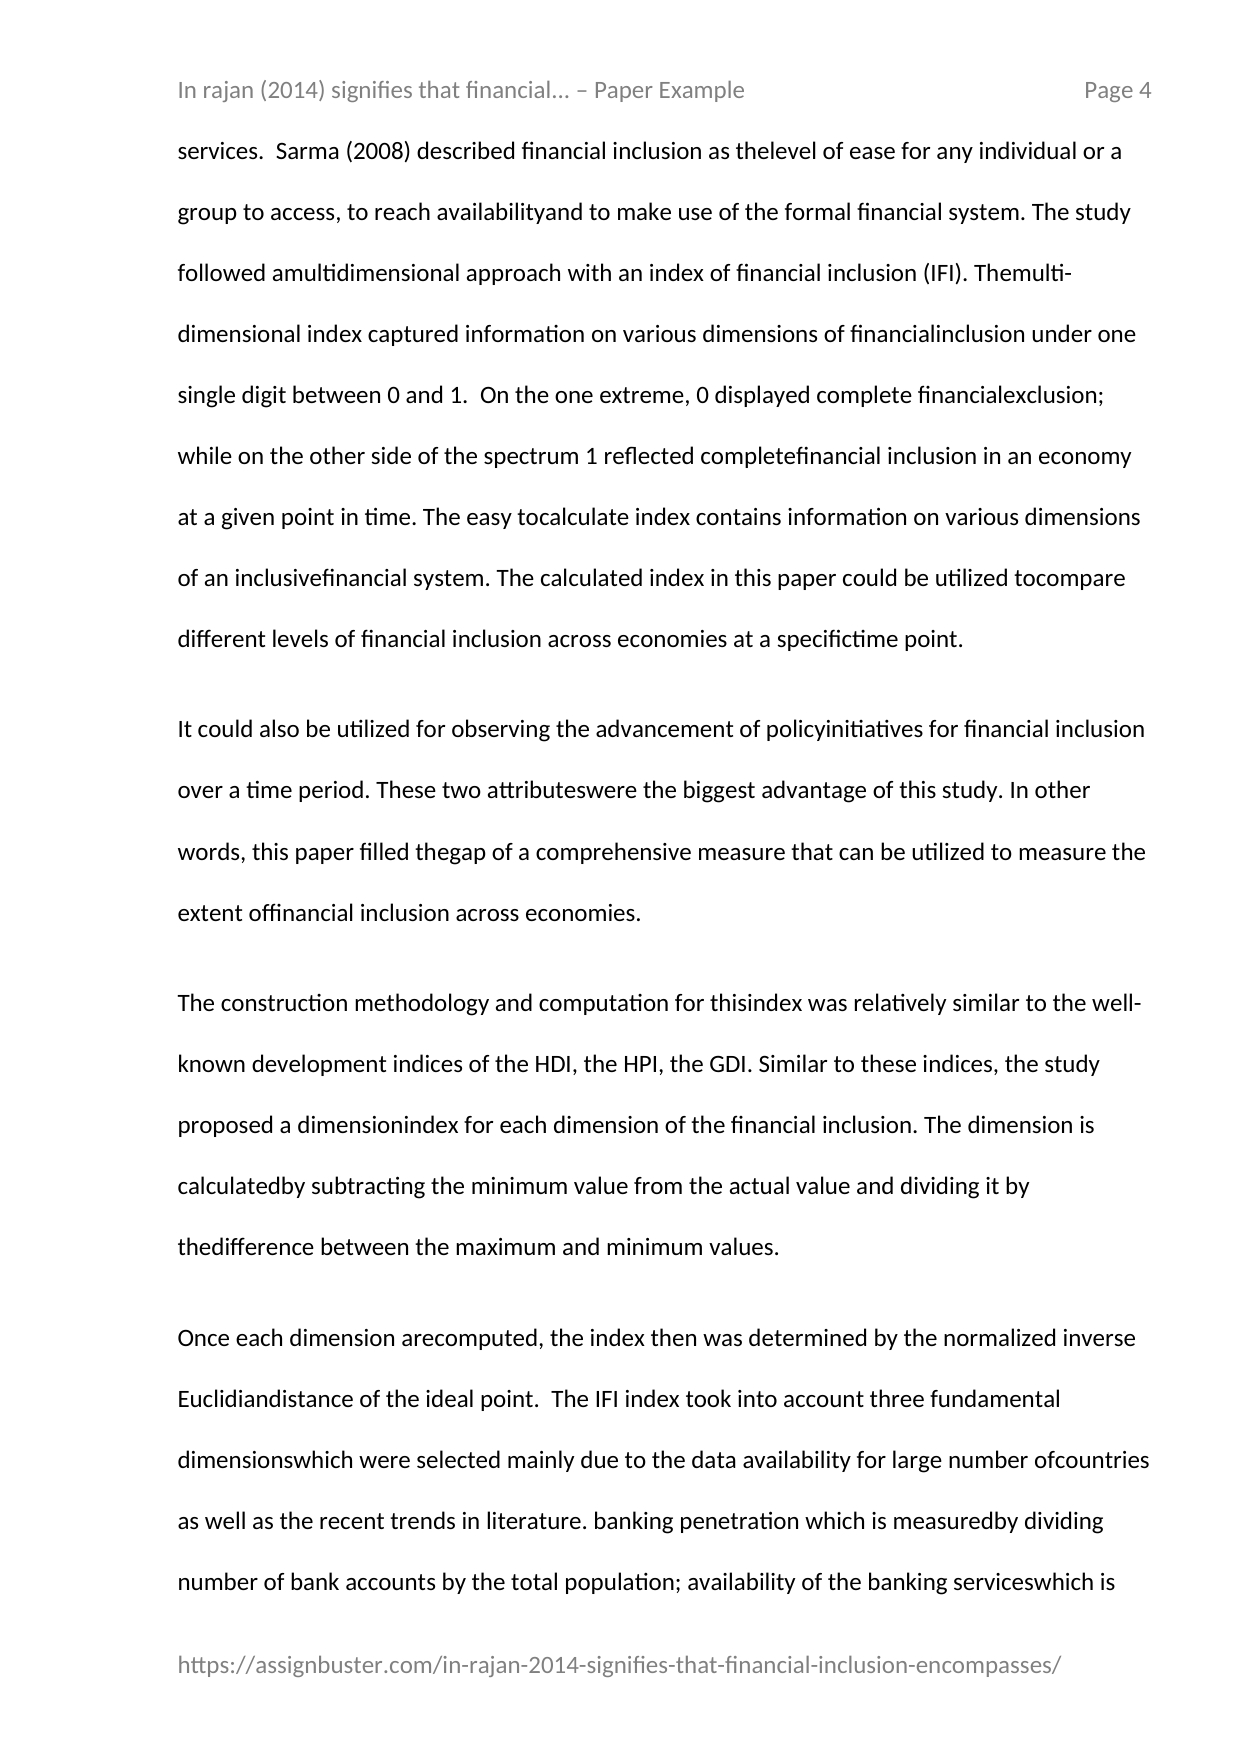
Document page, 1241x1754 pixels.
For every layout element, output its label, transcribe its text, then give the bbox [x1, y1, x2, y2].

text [177, 1322, 1152, 1597]
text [177, 135, 1152, 654]
text It could also be utilized for observing the advancement of policyinitiatives for financial inclusion over a time period. These two attributeswere the biggest advantage of this study. In other words, this paper filled thegap of a comprehensive measure that can be utilized to measure the extent offinancial inclusion across economies. [177, 714, 1152, 927]
text The construction methodology and computation for thisindex was relatively similar to the well-known development indices of the HDI, the HPI, the GDI. Similar to these indices, the study proposed a dimensionindex for each dimension of the financial inclusion. The dimension is calculatedby subtracting the minimum value from the actual value and dividing it by thedifference between the maximum and minimum values. [177, 987, 1152, 1262]
